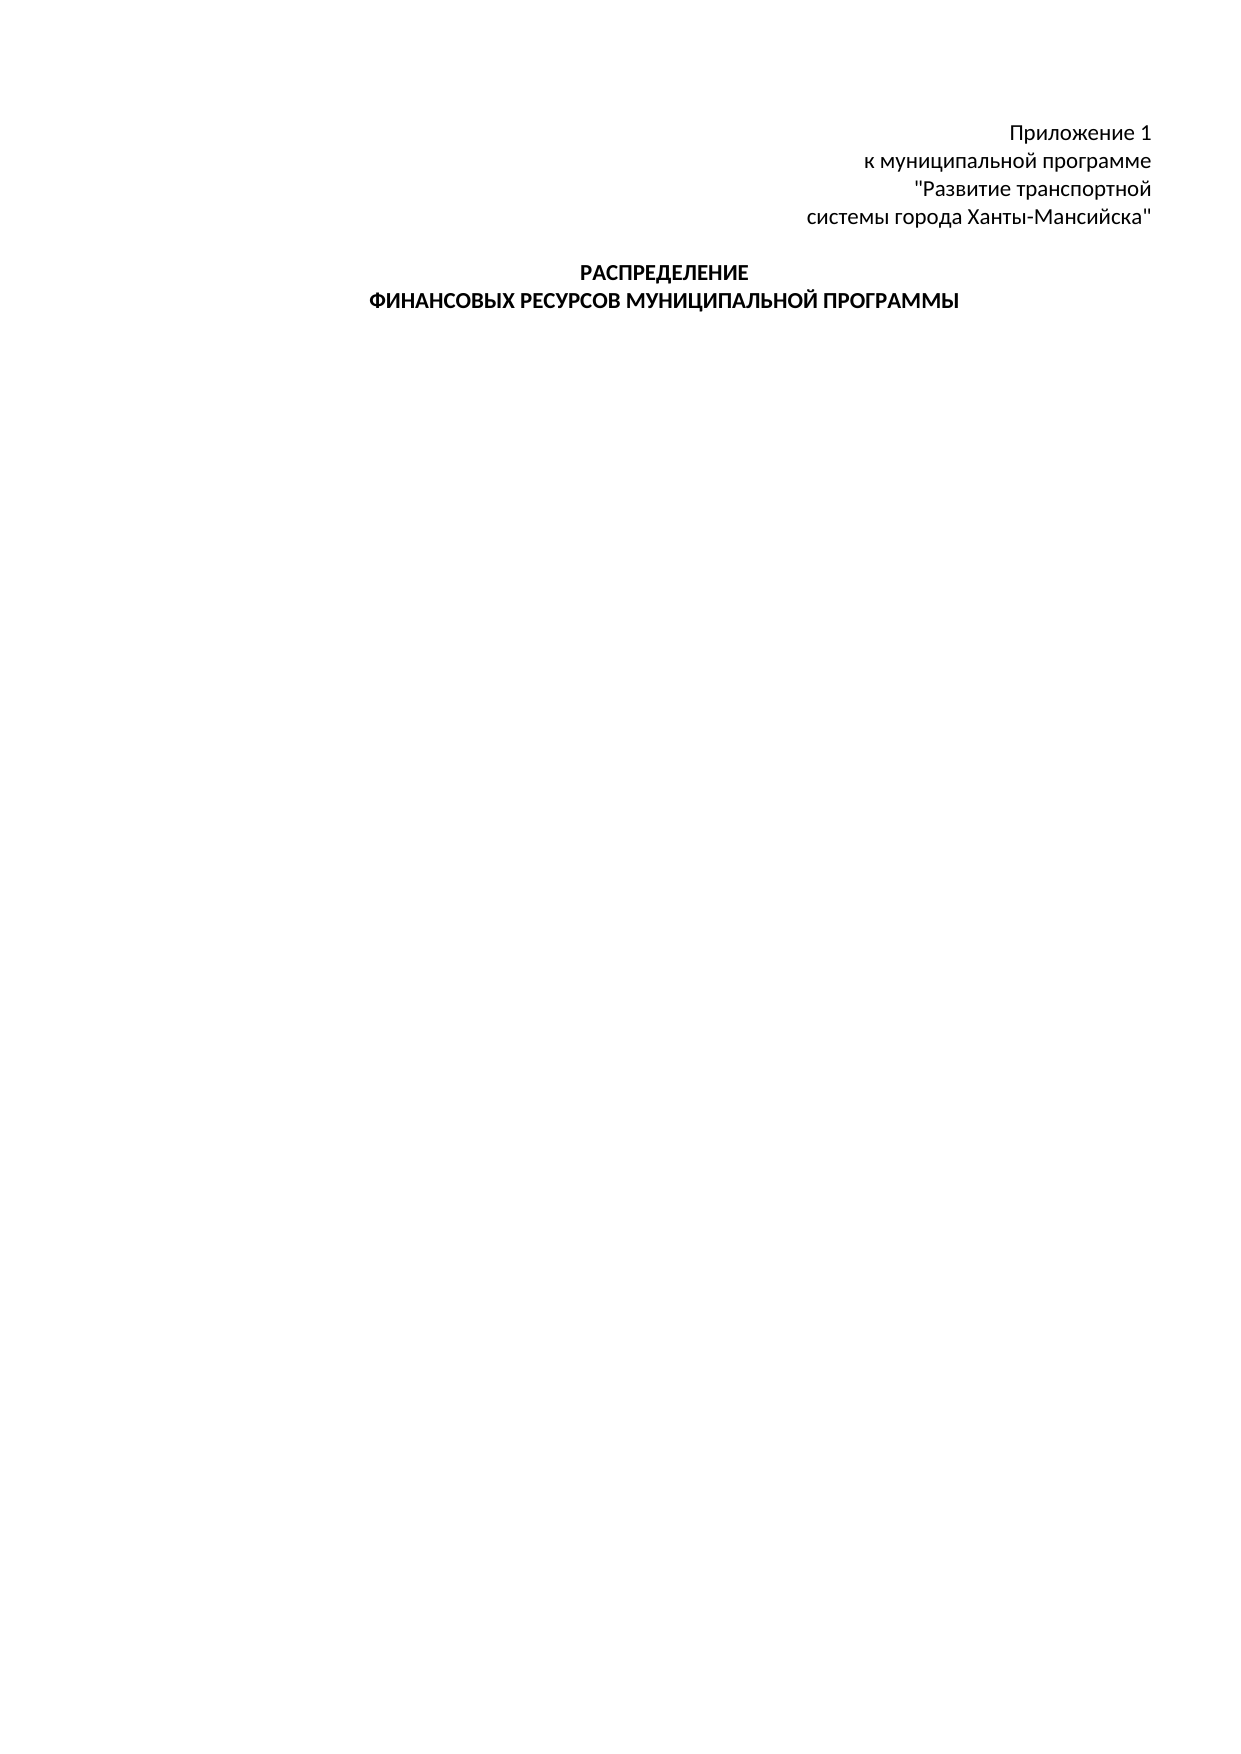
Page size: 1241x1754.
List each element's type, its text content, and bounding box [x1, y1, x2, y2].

text "Развитие транспортной [177, 174, 1152, 202]
title ФИНАНСОВЫХ РЕСУРСОВ МУНИЦИПАЛЬНОЙ ПРОГРАММЫ [177, 286, 1152, 314]
text системы города Ханты-Мансийска" [177, 202, 1152, 230]
text к муниципальной программе [177, 146, 1152, 174]
title РАСПРЕДЕЛЕНИЕ [177, 258, 1152, 286]
text Приложение 1 [177, 118, 1152, 146]
